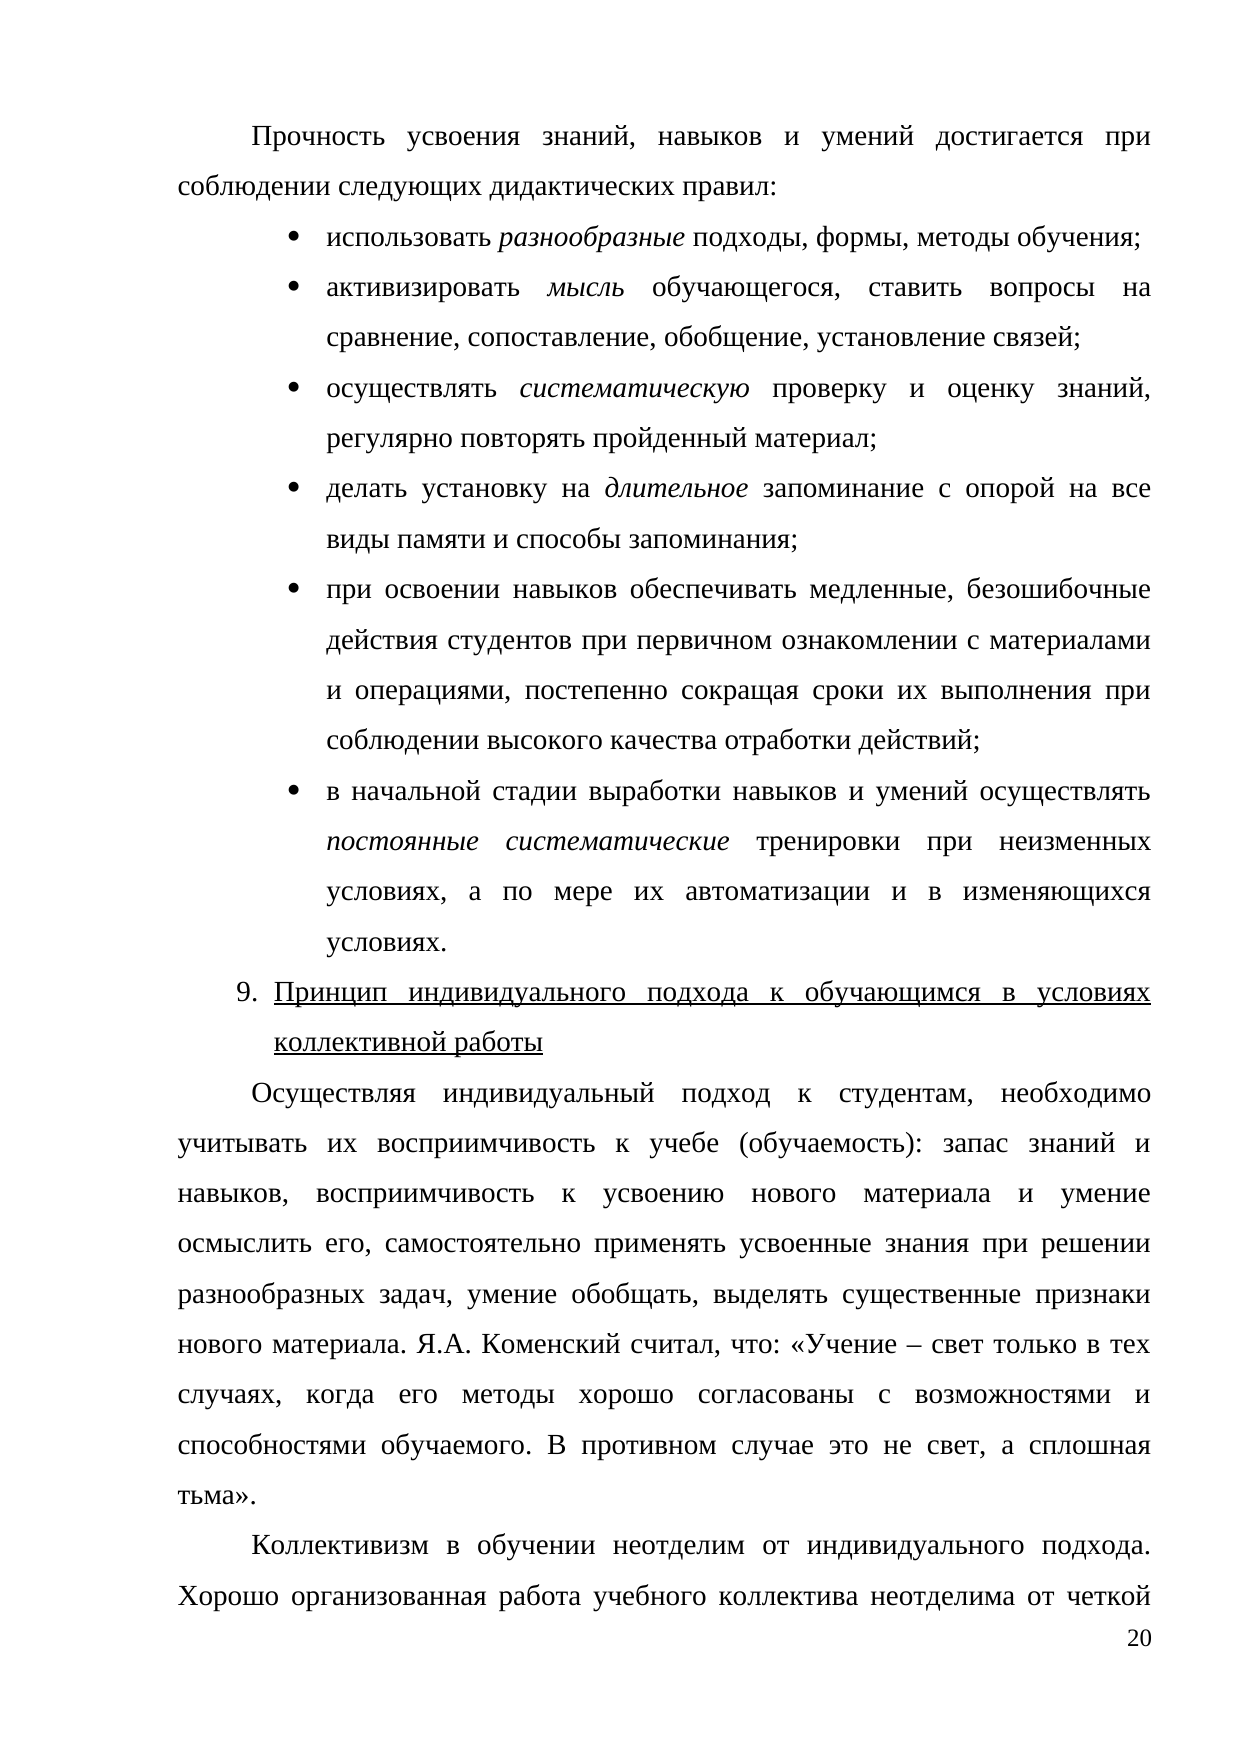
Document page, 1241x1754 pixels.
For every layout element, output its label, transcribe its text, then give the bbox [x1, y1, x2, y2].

list в начальной стадии выработки навыков и умений осуществлять постоянные систематические тренировки при неизменных условиях, а по мере их автоматизации и в изменяющихся условиях. [288, 773, 1152, 957]
list при освоении навыков обеспечивать медленные, безошибочные действия студентов при первичном ознакомлении с материалами и операциями, постепенно сокращая сроки их выполнения при соблюдении высокого качества отработки действий; [288, 571, 1152, 756]
list Осуществляя индивидуальный подход к студентам, необходимо учитывать их восприимчивость к учебе (обучаемость): запас знаний и навыков, восприимчивость к усвоению нового материала и умение осмыслить его, самостоятельно применять усвоенные знания при решении разнообразных задач, умение обобщать, выделять существенные признаки нового материала. Я.А. Коменский считал, что: «Учение – свет только в тех случаях, когда его методы хорошо согласованы с возможностями и способностями обучаемого. В противном случае это не свет, а сплошная тьма». [177, 1075, 1152, 1511]
list Принцип индивидуального подхода к обучающимся в условиях коллективной работы [236, 974, 1152, 1058]
list активизировать мысль обучающегося, ставить вопросы на сравнение, сопоставление, обобщение, установление связей; [288, 269, 1152, 353]
list использовать разнообразные подходы, формы, методы обучения; [288, 219, 1152, 252]
list делать установку на длительное запоминание с опорой на все виды памяти и способы запоминания; [288, 471, 1152, 554]
list Прочность усвоения знаний, навыков и умений достигается при соблюдении следующих дидактических правил: [177, 118, 1152, 202]
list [177, 1527, 1152, 1611]
list осуществлять систематическую проверку и оценку знаний, регулярно повторять пройденный материал; [288, 370, 1152, 454]
